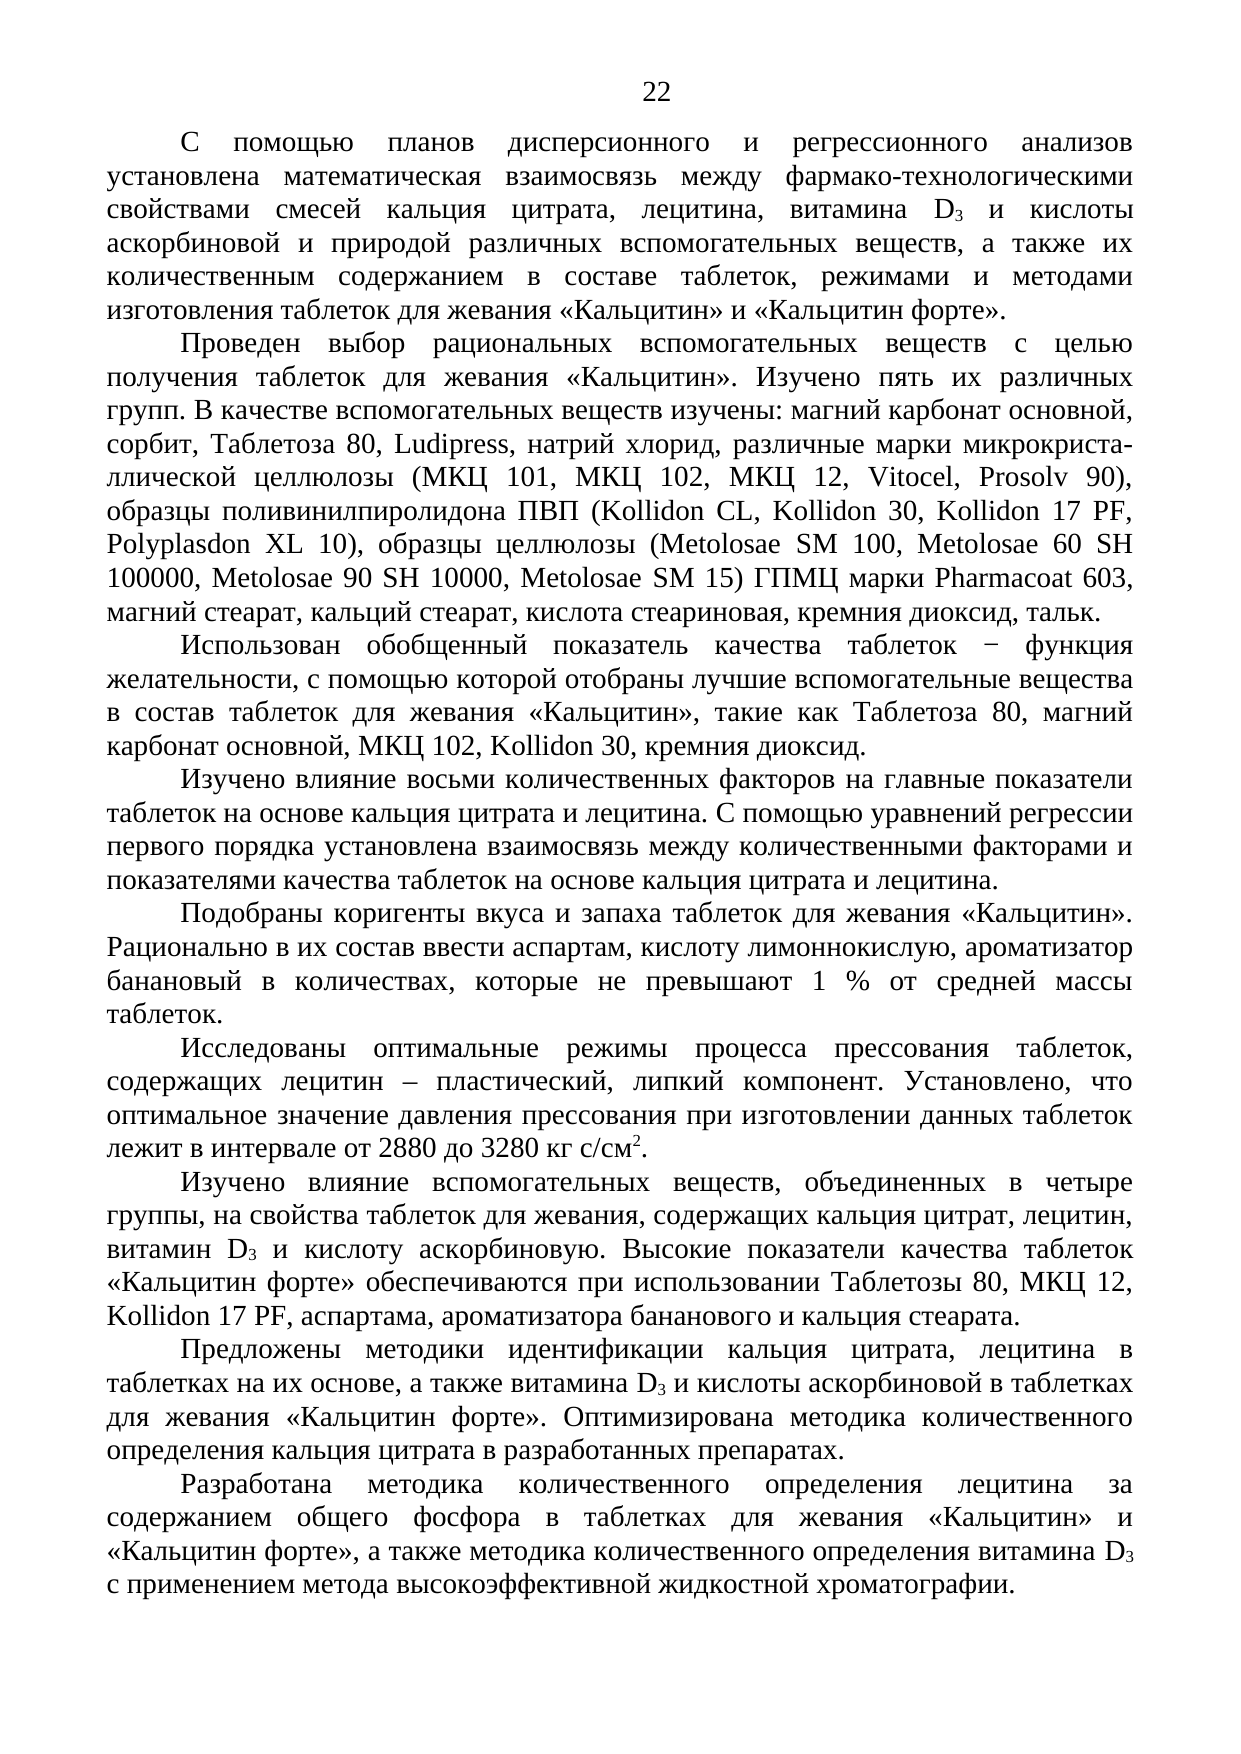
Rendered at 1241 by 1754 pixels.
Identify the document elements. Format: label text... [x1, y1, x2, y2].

text Подобраны коригенты вкуса и запаха таблеток для жевания «Кальцитин». Рационально в их состав ввести аспартам, кислоту лимоннокислую, ароматизатор банановый в количествах, которые не превышают 1 % от средней массы таблеток. [106, 896, 1134, 1030]
text Использован обобщенный показатель качества таблеток − функция желательности, с помощью которой отобраны лучшие вспомогательные вещества в состав таблеток для жевания «Кальцитин», такие как Таблетоза 80, магний карбонат основной, МКЦ 102, Kollidon 30, кремния диоксид. [106, 627, 1134, 761]
text Разработана методика количественного определения лецитина за содержанием общего фосфора в таблетках для жевания «Кальцитин» и «Кальцитин форте», а также методика количественного определения витамина D3 с применением метода высокоэффективной жидкостной хроматографии. [106, 1466, 1134, 1600]
text С помощью планов дисперсионного и регрессионного анализов установлена математическая взаимосвязь между фармако-технологическими свойствами смесей кальция цитрата, лецитина, витамина D3 и кислоты аскорбиновой и природой различных вспомогательных веществ, а также их количественным содержанием в составе таблеток, режимами и методами изготовления таблеток для жевания «Кальцитин» и «Кальцитин форте». [106, 124, 1134, 325]
text Изучено влияние вспомогательных веществ, объединенных в четыре группы, на свойства таблеток для жевания, содержащих кальция цитрат, лецитин, витамин D3 и кислоту аскорбиновую. Высокие показатели качества таблеток «Кальцитин форте» обеспечиваются при использовании Таблетозы 80, МКЦ 12, Kollidon 17 PF, аспартама, ароматизатора бананового и кальция стеарата. [106, 1164, 1134, 1332]
text Предложены методики идентификации кальция цитрата, лецитина в таблетках на их основе, а также витамина D3 и кислоты аскорбиновой в таблетках для жевания «Кальцитин форте». Оптимизирована методика количественного определения кальция цитрата в разработанных препаратах. [106, 1332, 1134, 1466]
text Проведен выбор рациональных вспомогательных веществ с целью получения таблеток для жевания «Кальцитин». Изучено пять их различных групп. В качестве вспомогательных веществ изучены: магний карбонат основной, сорбит, Таблетоза 80, Ludipress, натрий хлорид, различные марки микрокриста-ллической целлюлозы (МКЦ 101, МКЦ 102, МКЦ 12, Vitocel, Prosolv 90), образцы поливинилпиролидона ПВП (Kollidon CL, Kollidon 30, Kollidon 17 PF, Polyplasdon XL 10), образцы целлюлозы (Metolosae SM 100, Metolosae 60 SH 100000, Metolosae 90 SH 10000, Metolosae SM 15) ГПМЦ марки Pharmacoat 603, магний стеарат, кальций стеарат, кислота стеариновая, кремния диоксид, тальк. [106, 325, 1134, 627]
text Изучено влияние восьми количественных факторов на главные показатели таблеток на основе кальция цитрата и лецитина. С помощью уравнений регрессии первого порядка установлена взаимосвязь между количественными факторами и показателями качества таблеток на основе кальция цитрата и лецитина. [106, 761, 1134, 896]
text Исследованы оптимальные режимы процесса прессования таблеток, содержащих лецитин – пластический, липкий компонент. Установлено, что оптимальное значение давления прессования при изготовлении данных таблеток лежит в интервале от 2880 до 3280 кг с/см2. [106, 1030, 1134, 1164]
